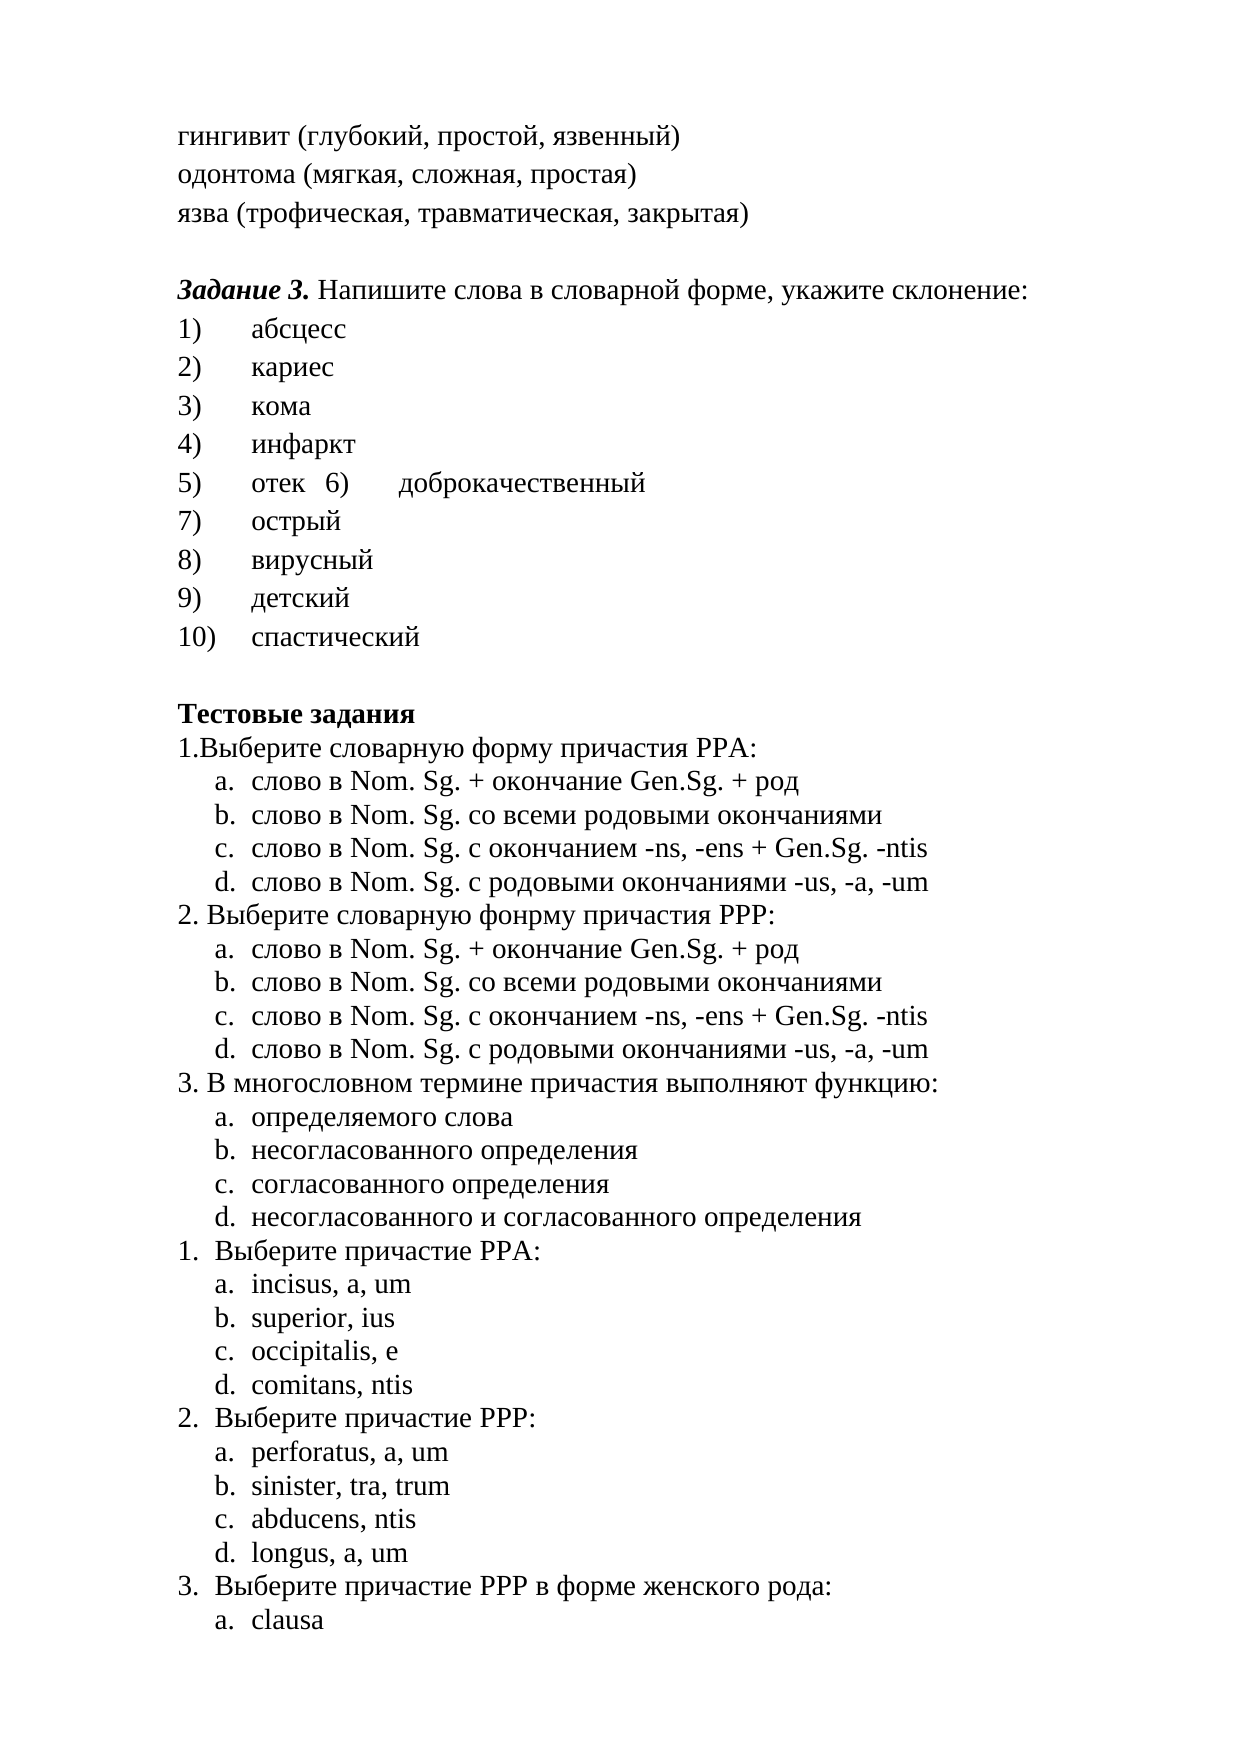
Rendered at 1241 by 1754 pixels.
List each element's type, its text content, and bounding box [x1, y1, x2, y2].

list слово в Nom. Sg. с окончанием -ns, -ens + Gen.Sg. -ntis [177, 830, 1152, 864]
text Тестовые задания [177, 696, 1152, 730]
list occipitalis, e [177, 1333, 1152, 1367]
list определяемого слова [177, 1099, 1152, 1132]
list Выберите причастие PPP: [177, 1401, 1152, 1434]
text 1.Выберите словарную форму причастия PPA: [177, 730, 1152, 763]
list слово в Nom. Sg. с родовыми окончаниями -us, -a, -um [177, 864, 1152, 897]
list слово в Nom. Sg. со всеми родовыми окончаниями [177, 964, 1152, 998]
text 1) абсцесс [177, 311, 1152, 344]
text 5) отек 6) доброкачественный [177, 465, 1152, 498]
list слово в Nom. Sg. с окончанием -ns, -ens + Gen.Sg. -ntis [177, 998, 1152, 1032]
text 3. В многословном термине причастия выполняют функцию: [177, 1065, 1152, 1099]
text 7) острый [177, 503, 1152, 537]
list слово в Nom. Sg. + окончание Gen.Sg. + род [177, 931, 1152, 964]
text 10) спастический [177, 619, 1152, 653]
list sinister, tra, trum [177, 1468, 1152, 1501]
list comitans, ntis [177, 1367, 1152, 1401]
text 8) вирусный [177, 542, 1152, 576]
list слово в Nom. Sg. с родовыми окончаниями -us, -a, -um [177, 1032, 1152, 1065]
text 9) детский [177, 581, 1152, 614]
text Задание 3. Напишите слова в словарной форме, укажите склонение: [177, 272, 1152, 306]
text язва (трофическая, травматическая, закрытая) [177, 195, 1152, 229]
text 2. Выберите словарную фонрму причастия PPP: [177, 897, 1152, 931]
list incisus, a, um [177, 1266, 1152, 1300]
list longus, a, um [177, 1535, 1152, 1568]
list несогласованного определения [177, 1132, 1152, 1166]
text гингивит (глубокий, простой, язвенный) [177, 118, 1152, 152]
text одонтома (мягкая, сложная, простая) [177, 157, 1152, 190]
list слово в Nom. Sg. + окончание Gen.Sg. + род [177, 763, 1152, 797]
text 3) кома [177, 388, 1152, 421]
list несогласованного и согласованного определения [177, 1199, 1152, 1233]
list superior, ius [177, 1300, 1152, 1333]
list слово в Nom. Sg. со всеми родовыми окончаниями [177, 797, 1152, 830]
text 2) кариес [177, 349, 1152, 383]
list clausa [177, 1602, 1152, 1635]
list Выберите причастие PPA: [177, 1233, 1152, 1266]
list Выберите причастие PPP в форме женского рода: [177, 1568, 1152, 1602]
list abducens, ntis [177, 1501, 1152, 1535]
text 4) инфаркт [177, 426, 1152, 460]
list согласованного определения [177, 1166, 1152, 1199]
list perforatus, a, um [177, 1434, 1152, 1468]
